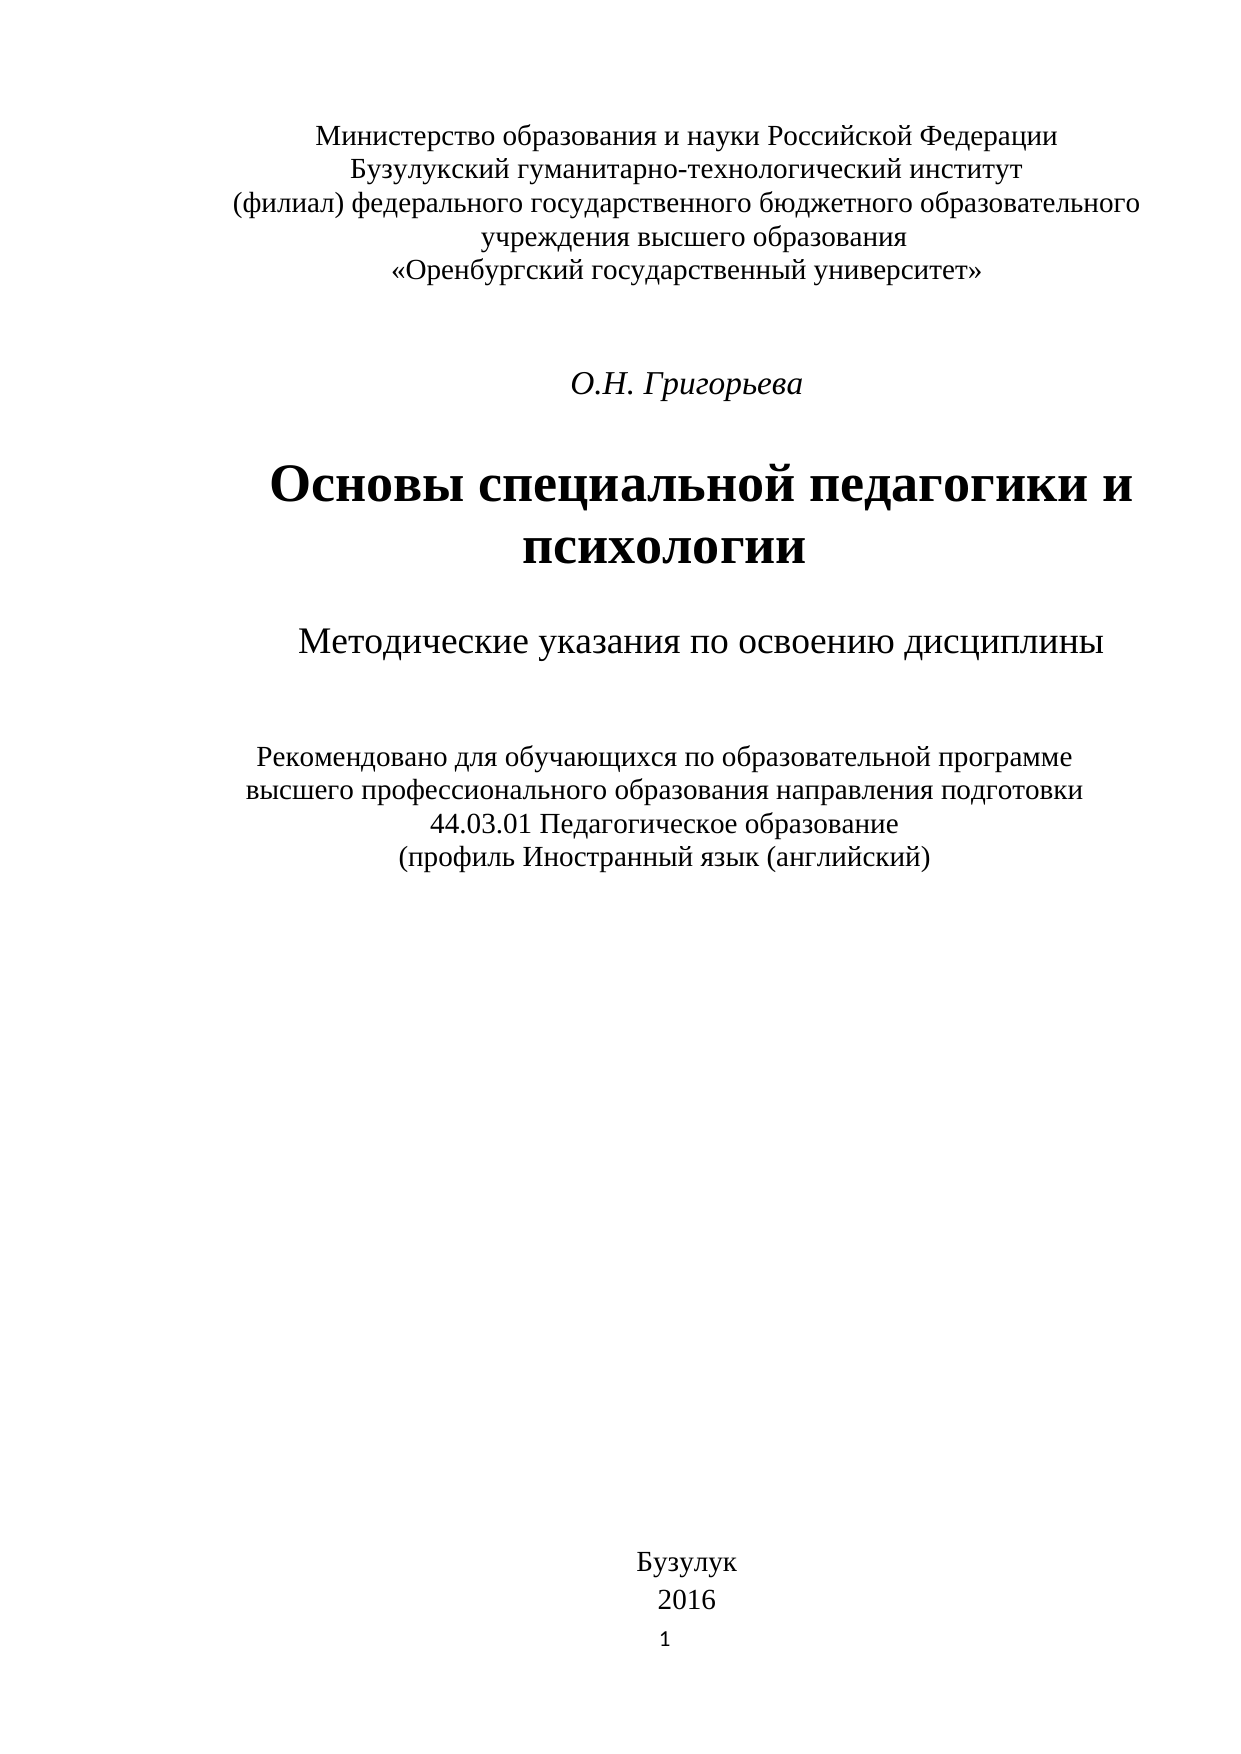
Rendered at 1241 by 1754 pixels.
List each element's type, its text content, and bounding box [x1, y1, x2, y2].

text 44.03.01 Педагогическое образование [177, 806, 1152, 839]
text Бузулук [222, 1544, 1152, 1577]
text Основы специальной педагогики и психологии [177, 451, 1152, 576]
text Методические указания по освоению дисциплины [177, 619, 1152, 662]
text Бузулукский гуманитарно-технологический институт [222, 152, 1152, 185]
text О.Н. Григорьева [222, 363, 1152, 401]
text Министерство образования и науки Российской Федерации [222, 118, 1152, 152]
text Рекомендовано для обучающихся по образовательной программе [177, 739, 1152, 772]
text (филиал) федерального государственного бюджетного образовательного учреждения высшего образования [222, 185, 1152, 252]
text высшего профессионального образования направления подготовки [177, 772, 1152, 806]
text (профиль Иностранный язык (английский) [177, 839, 1152, 873]
text 2016 [222, 1582, 1152, 1616]
text «Оренбургский государственный университет» [222, 252, 1152, 286]
